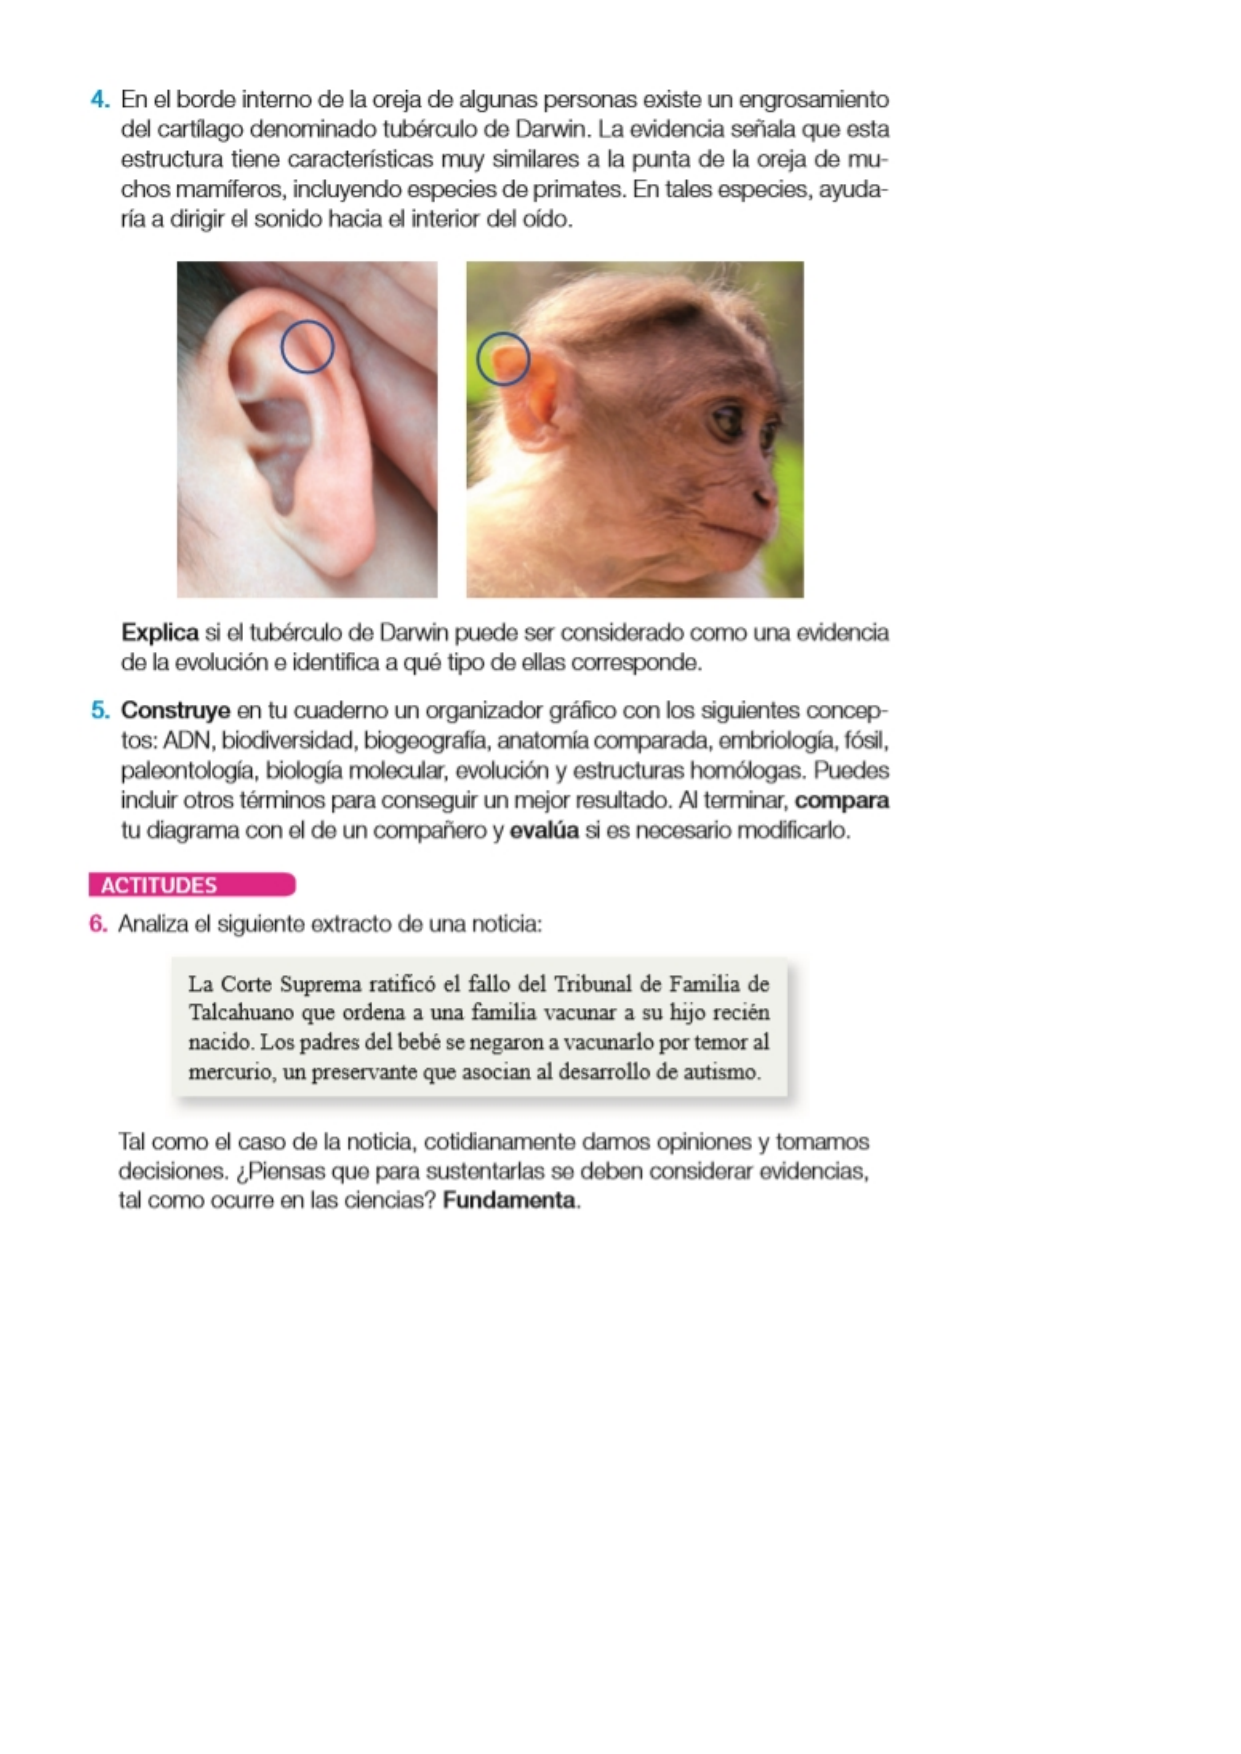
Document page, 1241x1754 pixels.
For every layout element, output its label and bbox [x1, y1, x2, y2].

picture [75, 75, 910, 1248]
